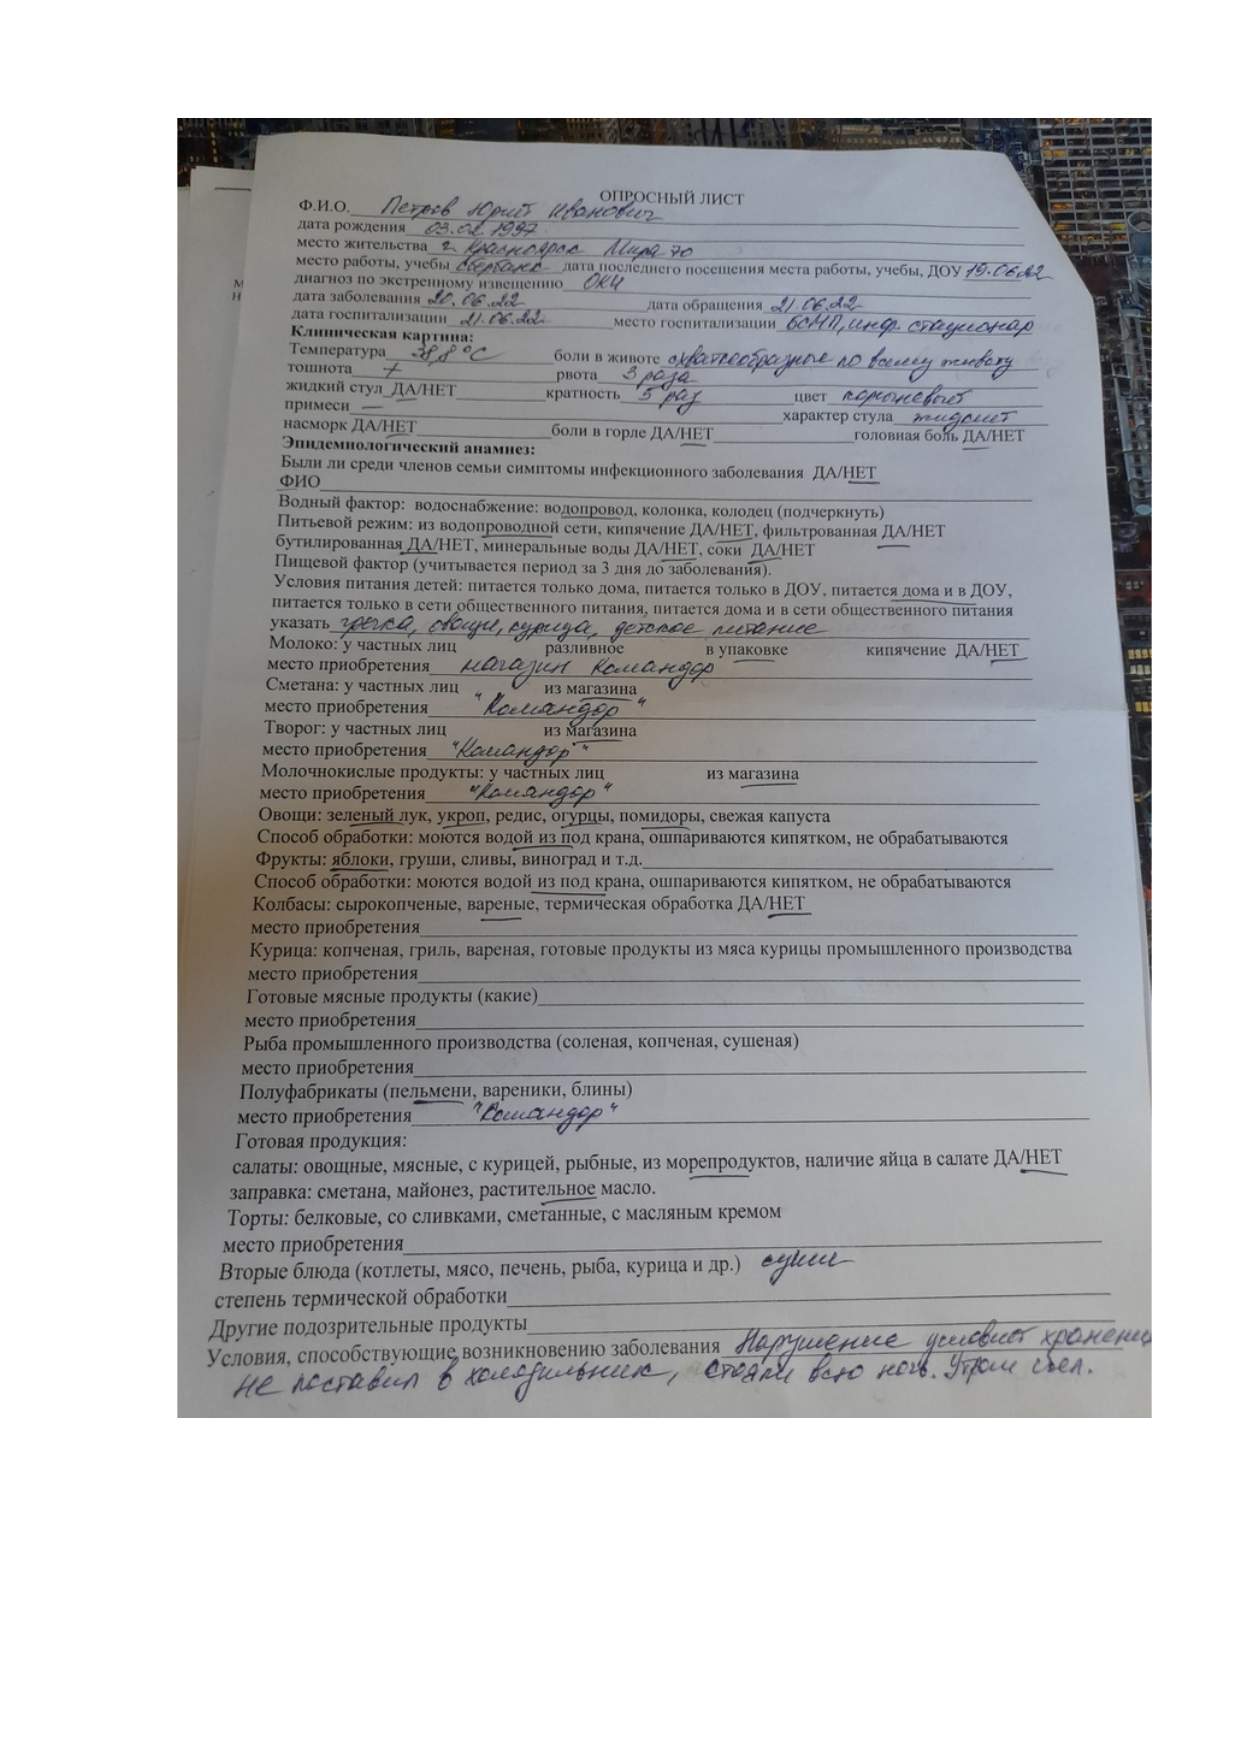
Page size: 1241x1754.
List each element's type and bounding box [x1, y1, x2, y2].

picture [177, 118, 1152, 1418]
